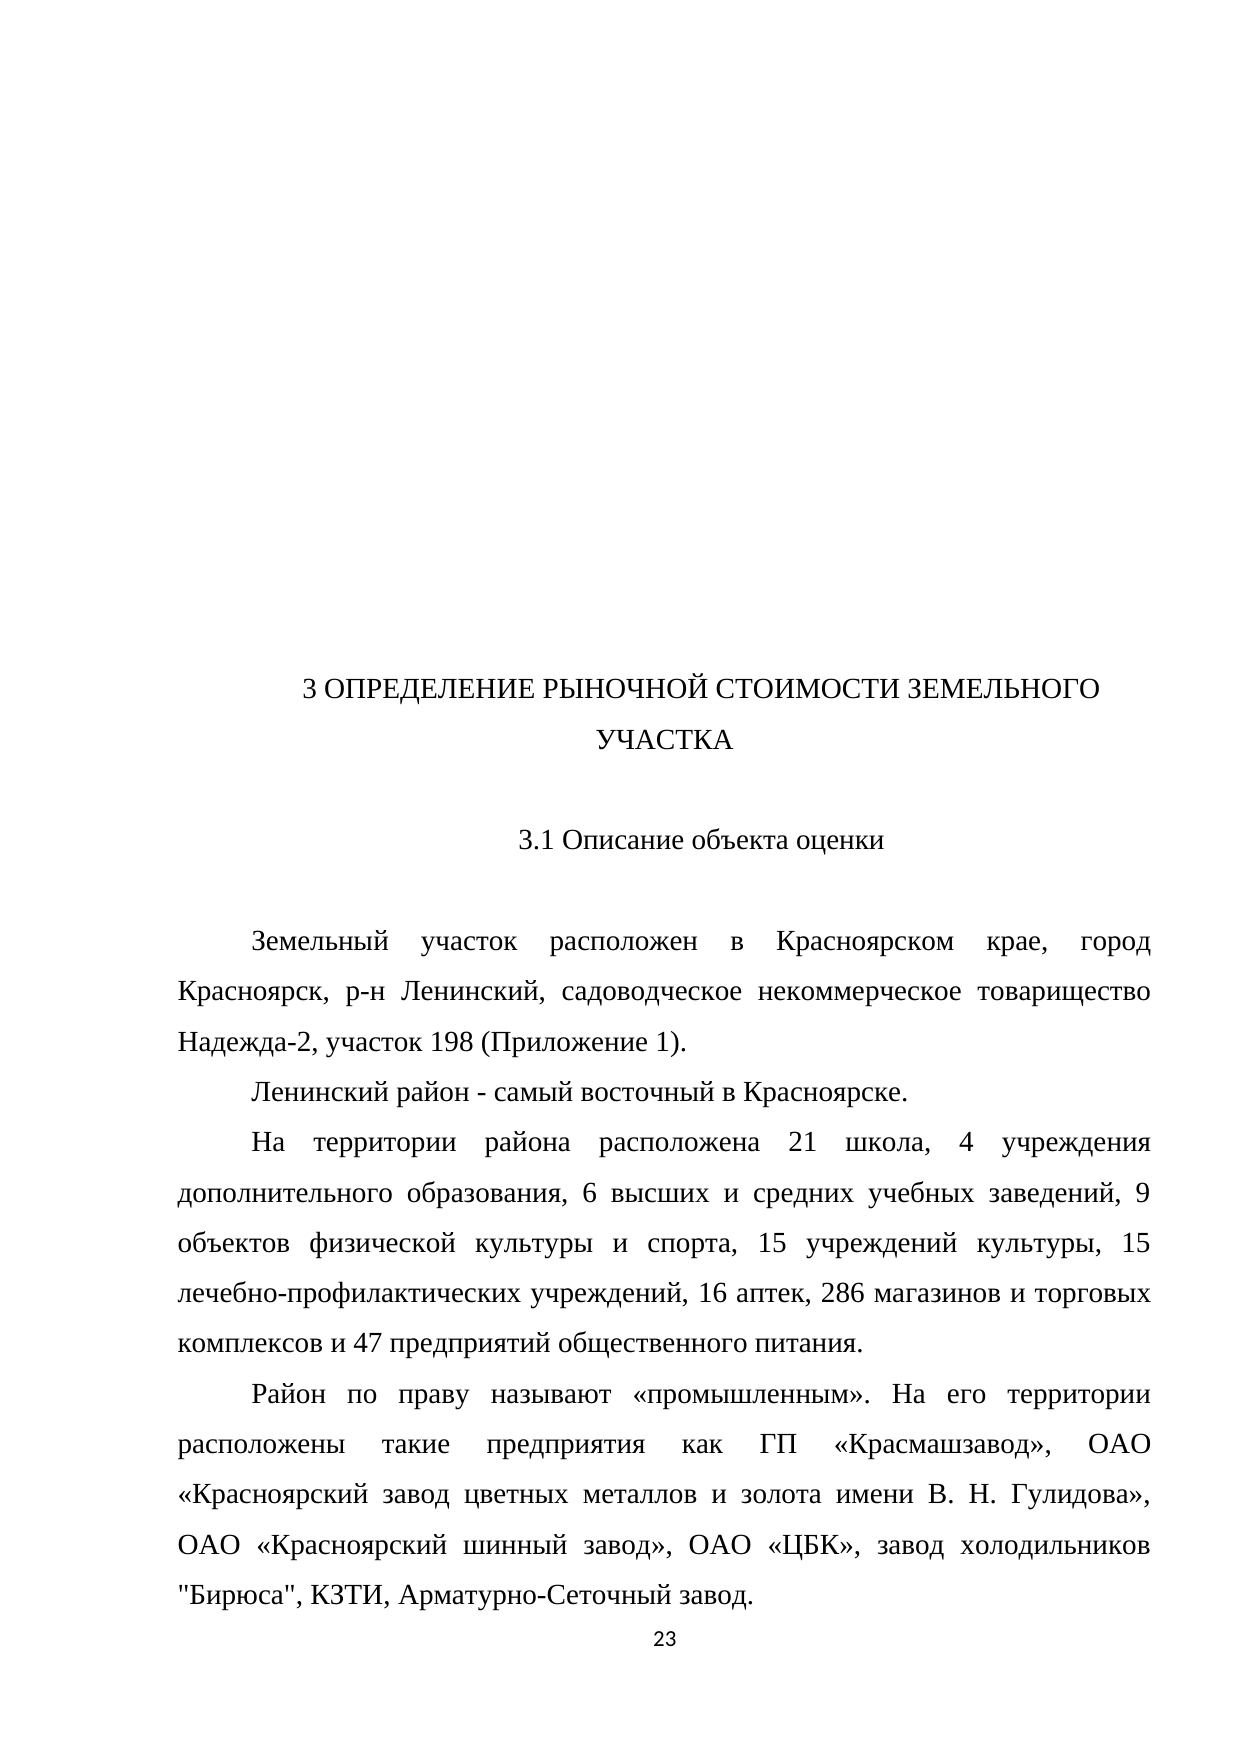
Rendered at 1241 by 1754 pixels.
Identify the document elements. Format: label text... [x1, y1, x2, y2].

text 3.1 Описание объекта оценки [177, 822, 1152, 856]
text 3 ОПРЕДЕЛЕНИЕ РЫНОЧНОЙ СТОИМОСТИ ЗЕМЕЛЬНОГО УЧАСТКА [177, 672, 1152, 755]
text Район по праву называют «промышленным». На его территории расположены такие предприятия как ГП «Красмашзавод», ОАО «Красноярский завод цветных металлов и золота имени В. Н. Гулидова», ОАО «Красноярский шинный завод», ОАО «ЦБК», завод холодильников "Бирюса", КЗТИ, Арматурно-Сеточный завод. [177, 1376, 1152, 1611]
text Земельный участок расположен в Красноярском крае, город Красноярск, р-н Ленинский, садоводческое некоммерческое товарищество Надежда-2, участок 198 (Приложение 1). [177, 923, 1152, 1057]
text На территории района расположена 21 школа, 4 учреждения дополнительного образования, 6 высших и средних учебных заведений, 9 объектов физической культуры и спорта, 15 учреждений культуры, 15 лечебно-профилактических учреждений, 16 аптек, 286 магазинов и торговых комплексов и 47 предприятий общественного питания. [177, 1124, 1152, 1359]
text Ленинский район - самый восточный в Красноярске. [177, 1074, 1152, 1108]
